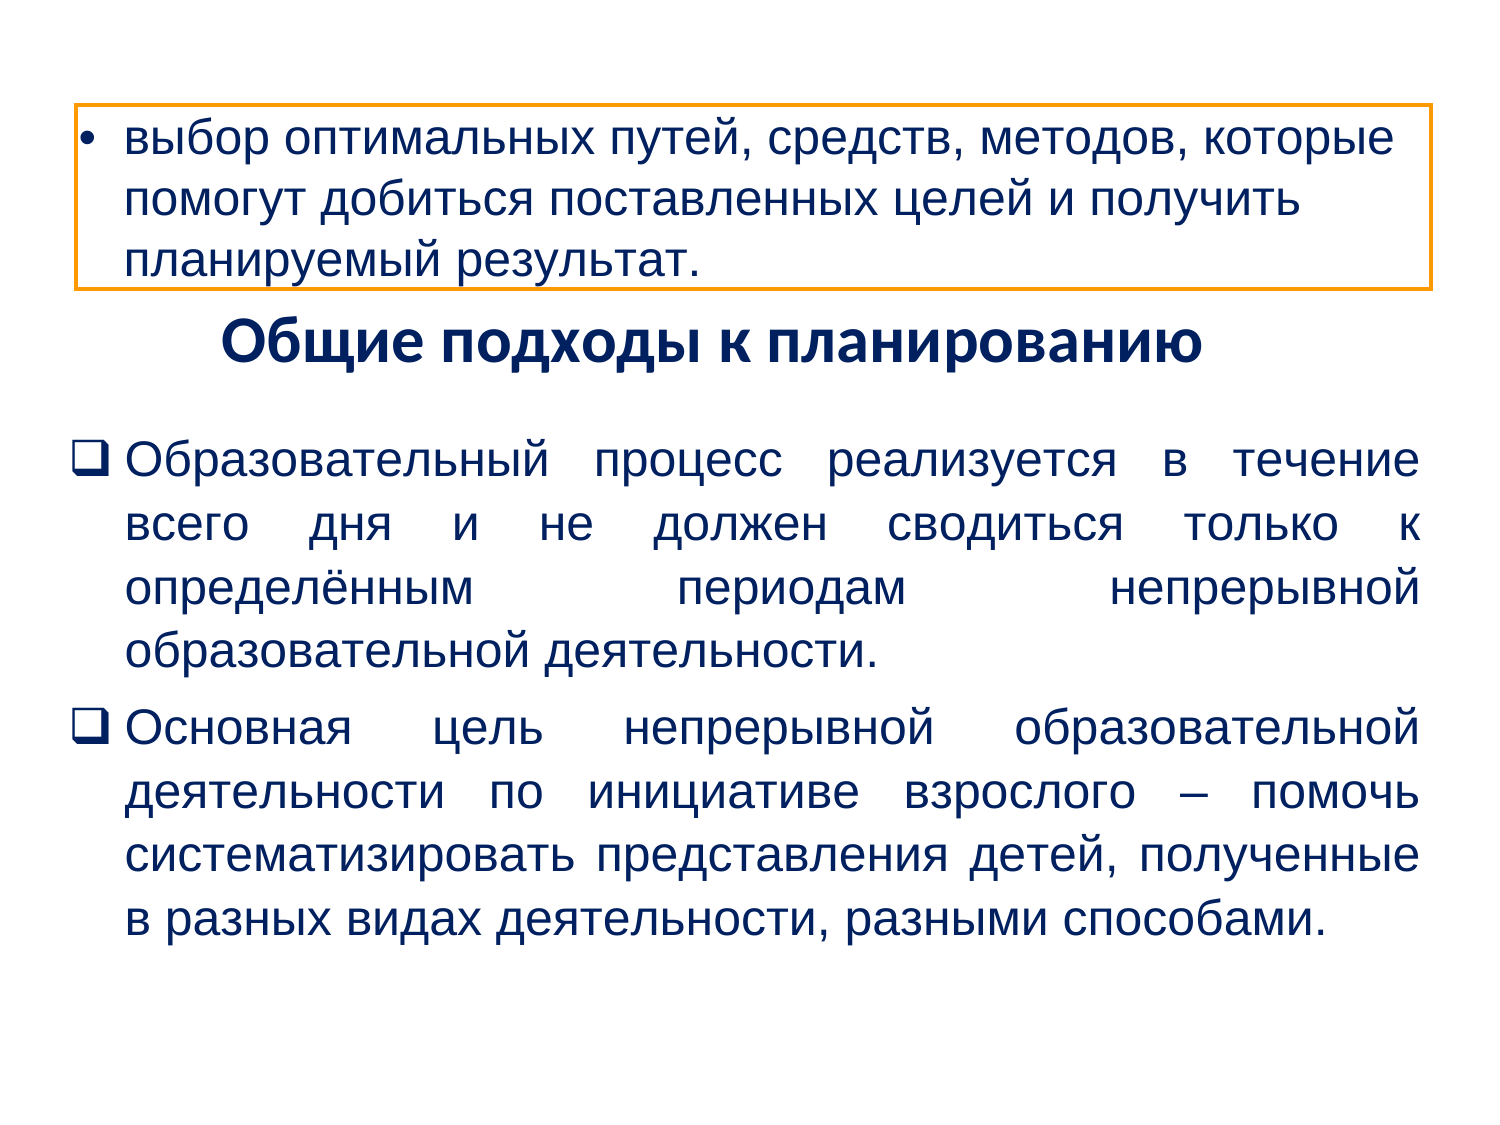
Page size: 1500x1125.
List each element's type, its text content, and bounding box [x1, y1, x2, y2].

list Основная цель непрерывной образовательной деятельности по инициативе взрослого – помочь систематизировать представления детей, полученные в разных видах деятельности, разными способами. [68, 697, 1422, 946]
text Общие подходы к планированию [221, 297, 1430, 379]
list выбор оптимальных путей, средств, методов, которые помогут добиться поставленных целей и получить планируемый результат. [78, 107, 1429, 287]
list Образовательный процесс реализуется в течение всего дня и не должен сводиться только к определённым периодам непрерывной образовательной деятельности. [68, 429, 1422, 678]
